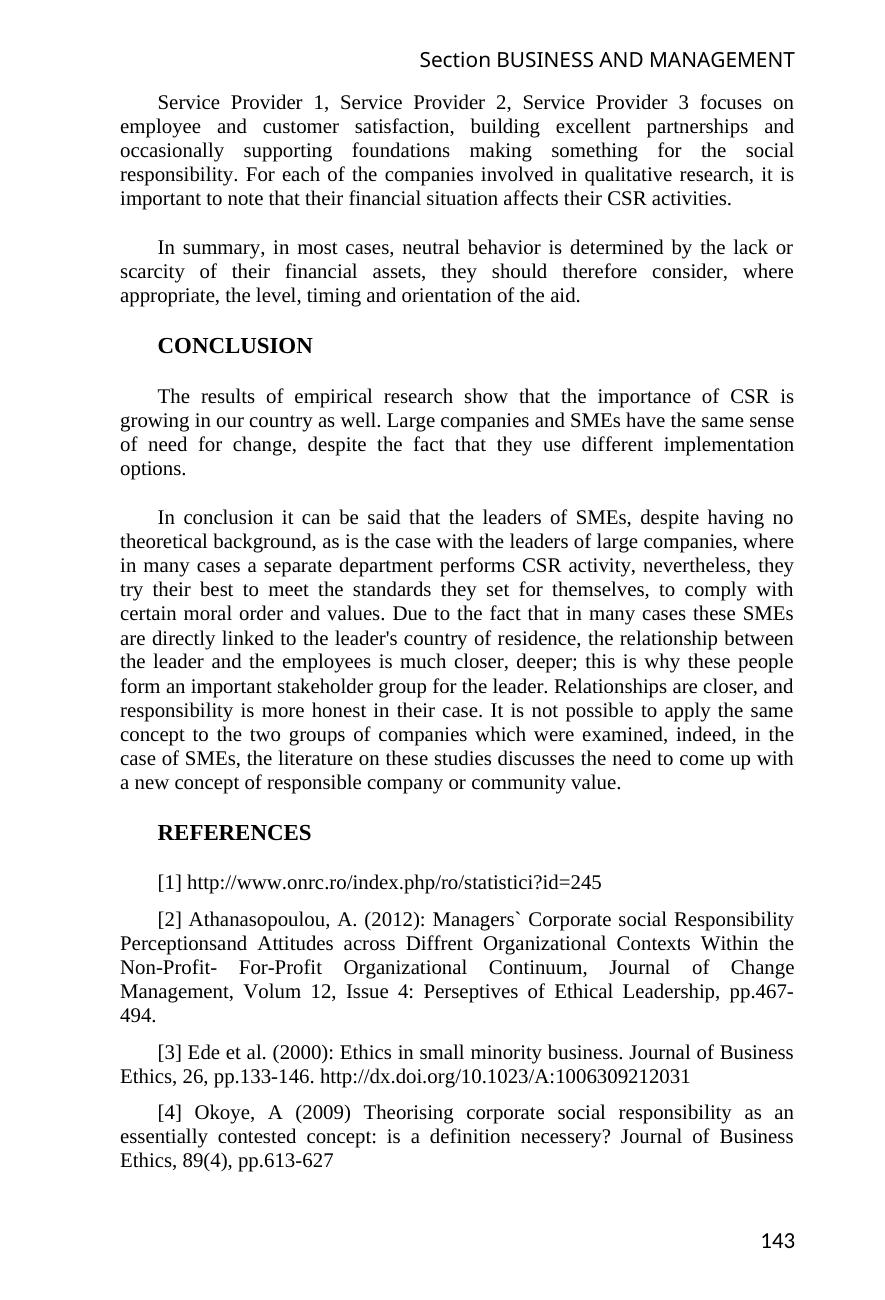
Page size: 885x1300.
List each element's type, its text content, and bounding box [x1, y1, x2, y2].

text [1] http://www.onrc.ro/index.php/ro/statistici?id=245 [120, 870, 795, 894]
text REFERENCES [120, 819, 795, 845]
text [4] Okoye, A (2009) Theorising corporate social responsibility as an essentially contested concept: is a definition necessery? Journal of Business Ethics, 89(4), pp.613-627 [120, 1100, 795, 1172]
text CONCLUSION [120, 332, 795, 359]
text [3] Ede et al. (2000): Ethics in small minority business. Journal of Business Ethics, 26, pp.133-146. http://dx.doi.org/10.1023/A:1006309212031 [120, 1039, 795, 1088]
text The results of empirical research show that the importance of CSR is growing in our country as well. Large companies and SMEs have the same sense of need for change, despite the fact that they use different implementation options. [120, 384, 795, 480]
text In summary, in most cases, neutral behavior is determined by the lack or scarcity of their financial assets, they should therefore consider, where appropriate, the level, timing and orientation of the aid. [120, 235, 795, 307]
text In conclusion it can be said that the leaders of SMEs, despite having no theoretical background, as is the case with the leaders of large companies, where in many cases a separate department performs CSR activity, nevertheless, they try their best to meet the standards they set for themselves, to comply with certain moral order and values. Due to the fact that in many cases these SMEs are directly linked to the leader's country of residence, the relationship between the leader and the employees is much closer, deeper; this is why these people form an important stakeholder group for the leader. Relationships are closer, and responsibility is more honest in their case. It is not possible to apply the same concept to the two groups of companies which were examined, indeed, in the case of SMEs, the literature on these studies discusses the need to come up with a new concept of responsible company or community value. [120, 505, 795, 794]
text [2] Athanasopoulou, A. (2012): Managers` Corporate social Responsibility Perceptionsand Attitudes across Diffrent Organizational Contexts Within the Non-Profit- For-Profit Organizational Continuum, Journal of Change Management, Volum 12, Issue 4: Perseptives of Ethical Leadership, pp.467-494. [120, 907, 795, 1027]
text Service Provider 1, Service Provider 2, Service Provider 3 focuses on employee and customer satisfaction, building excellent partnerships and occasionally supporting foundations making something for the social responsibility. For each of the companies involved in qualitative research, it is important to note that their financial situation affects their CSR activities. [120, 90, 795, 210]
